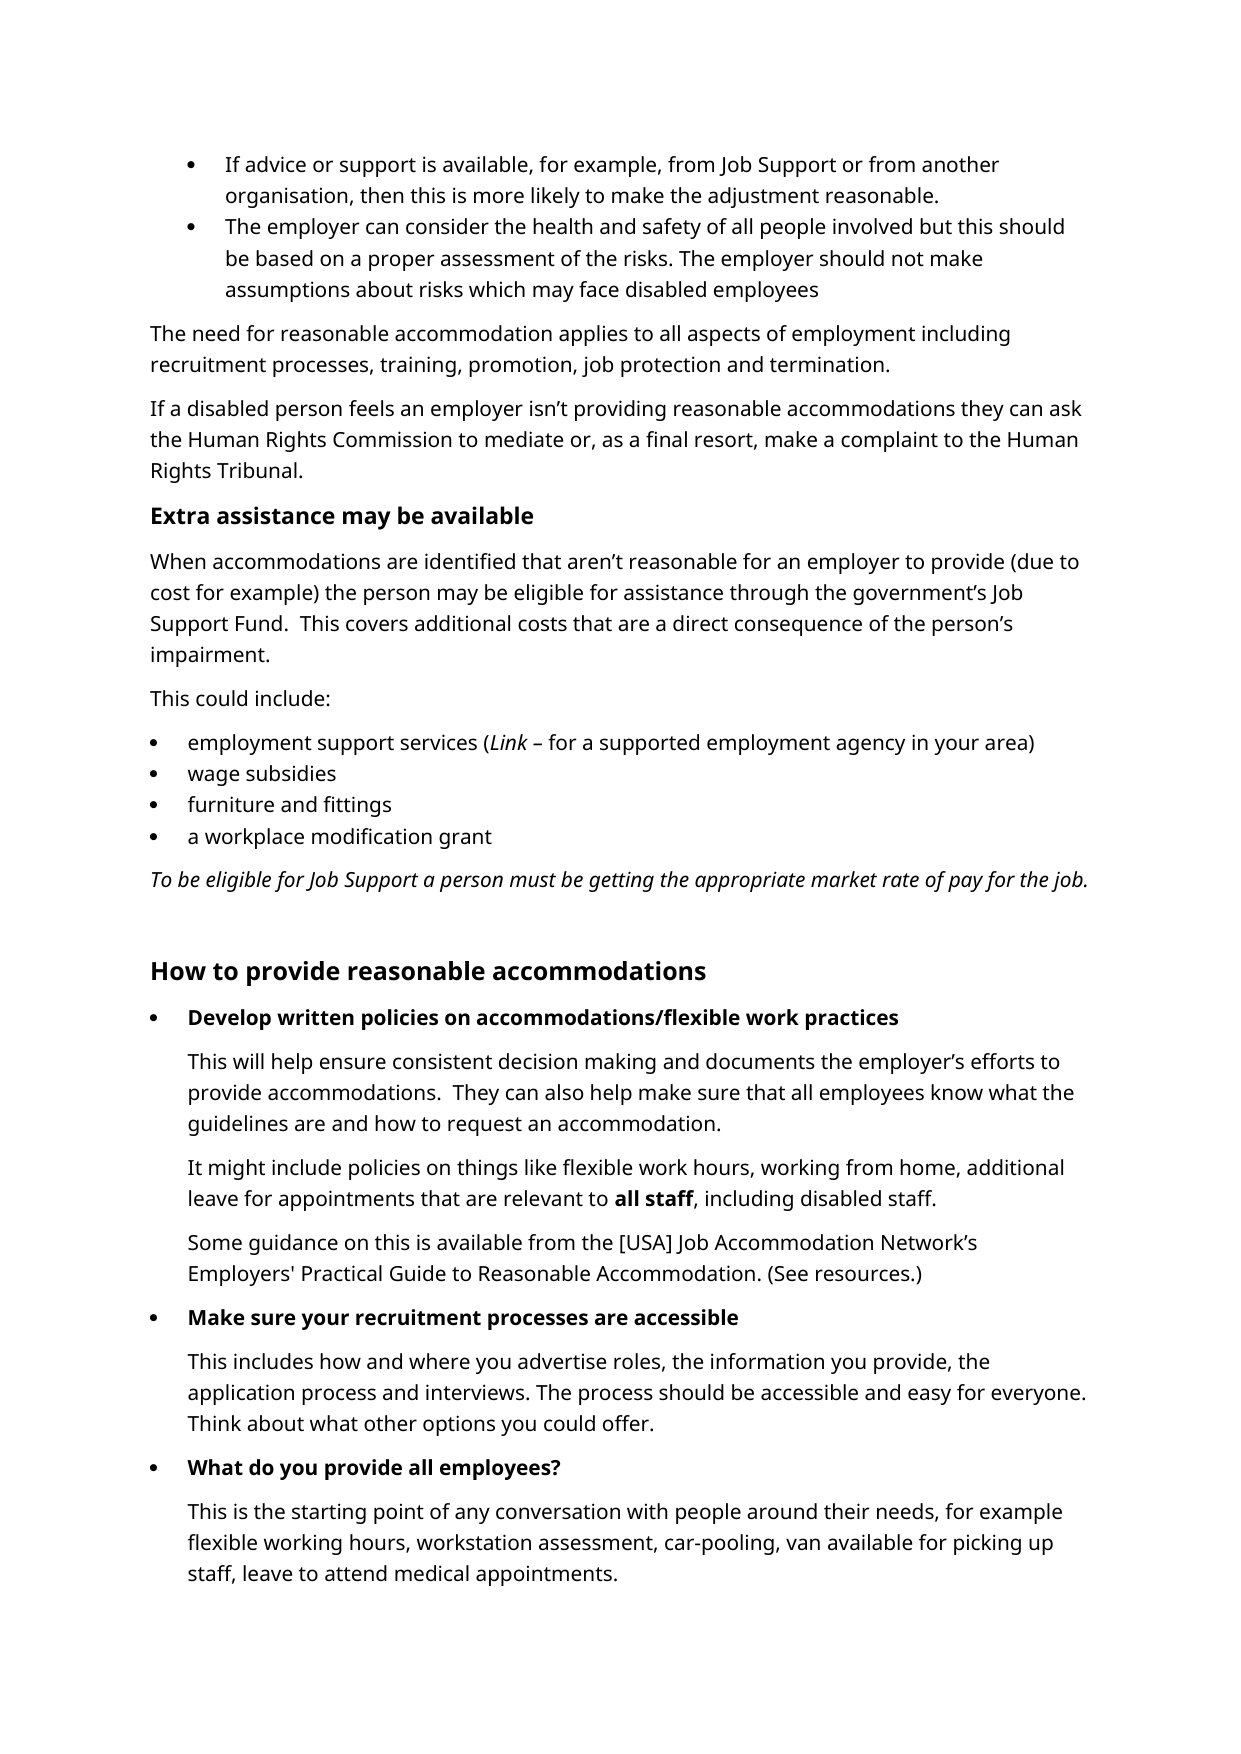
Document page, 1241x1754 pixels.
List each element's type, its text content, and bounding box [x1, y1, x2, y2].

text When accommodations are identified that aren’t reasonable for an employer to provide (due to cost for example) the person may be eligible for assistance through the government’s Job Support Fund. This covers additional costs that are a direct consequence of the person’s impairment. [150, 547, 1090, 669]
text The need for reasonable accommodation applies to all aspects of employment including recruitment processes, training, promotion, job protection and termination. [150, 319, 1090, 378]
text This is the starting point of any conversation with people around their needs, for example flexible working hours, workstation assessment, car-pooling, van available for picking up staff, leave to attend medical appointments. [187, 1497, 1090, 1588]
text It might include policies on things like flexible work hours, working from home, additional leave for appointments that are relevant to all staff, including disabled staff. [187, 1153, 1090, 1213]
text If a disabled person feels an employer isn’t providing reasonable accommodations they can ask the Human Rights Commission to mediate or, as a final resort, make a complaint to the Human Rights Tribunal. [150, 394, 1090, 485]
text Some guidance on this is available from the [USA] Job Accommodation Network’s Employers' Practical Guide to Reasonable Accommodation. (See resources.) [187, 1228, 1090, 1288]
subtitle Extra assistance may be available [150, 500, 1090, 531]
text To be eligible for Job Support a person must be getting the appropriate market rate of pay for the job. [150, 866, 1090, 894]
list furniture and fittings [150, 791, 1090, 819]
list The employer can consider the health and safety of all people involved but this should be based on a proper assessment of the risks. The employer should not make assumptions about risks which may face disabled employees [187, 212, 1090, 303]
subtitle Develop written policies on accommodations/flexible work practices [150, 1003, 1090, 1031]
list wage subsidies [150, 759, 1090, 788]
text This will help ensure consistent decision making and documents the employer’s efforts to provide accommodations. They can also help make sure that all employees know what the guidelines are and how to request an accommodation. [187, 1047, 1090, 1138]
text How to provide reasonable accommodations [150, 953, 1090, 987]
text This could include: [150, 684, 1090, 713]
list employment support services (Link – for a supported employment agency in your area) [150, 728, 1090, 757]
subtitle Make sure your recruitment processes are accessible [150, 1303, 1090, 1331]
subtitle What do you provide all employees? [150, 1453, 1090, 1481]
list If advice or support is available, for example, from Job Support or from another organisation, then this is more likely to make the adjustment reasonable. [187, 150, 1090, 210]
text This includes how and where you advertise roles, the information you provide, the application process and interviews. The process should be accessible and easy for everyone. Think about what other options you could offer. [187, 1347, 1090, 1438]
list a workplace modification grant [150, 822, 1090, 850]
